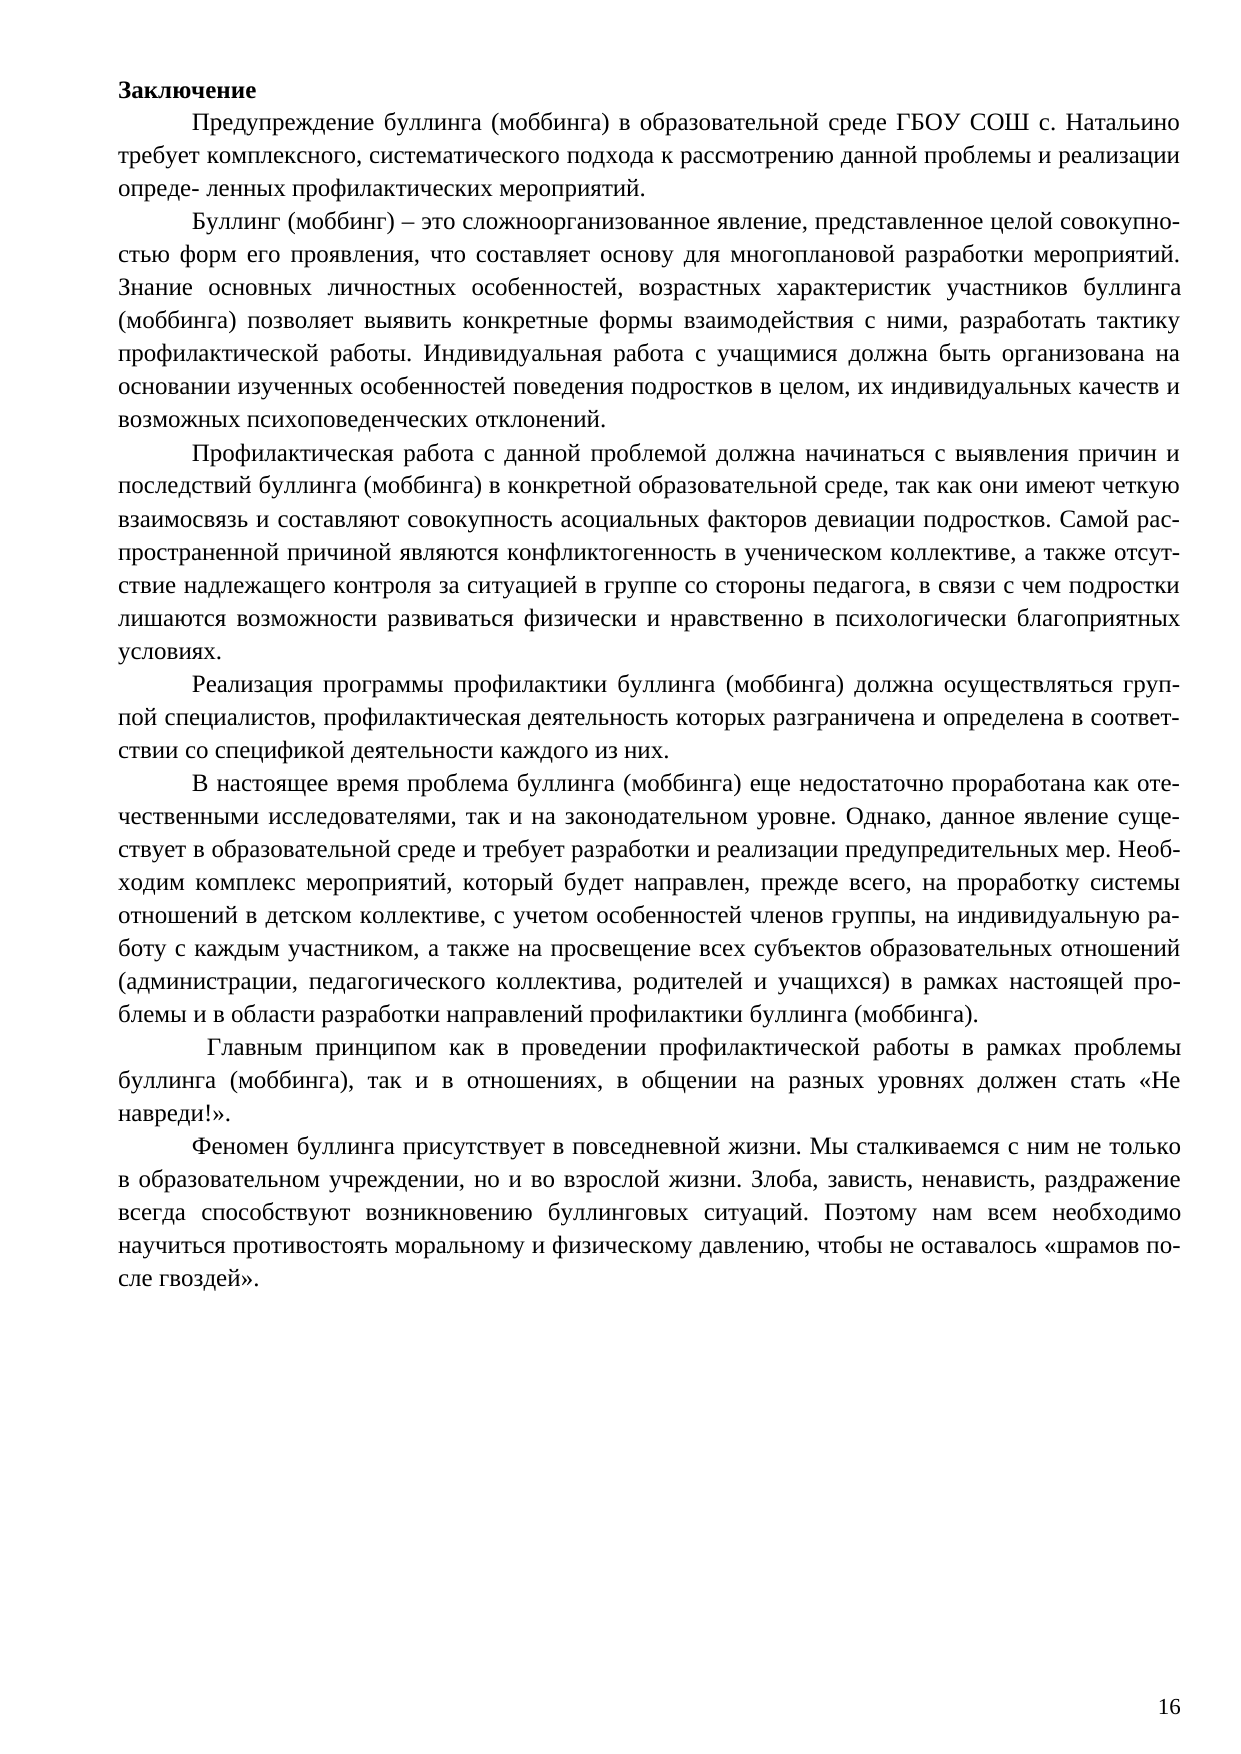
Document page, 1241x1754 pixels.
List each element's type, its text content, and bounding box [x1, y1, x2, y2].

text Буллинг (моббинг) – это сложноорганизованное явление, представленное целой совокупно- стью форм его проявления, что составляет основу для многоплановой разработки мероприятий. Знание основных личностных особенностей, возрастных характеристик участников буллинга (моббинга) позволяет выявить конкретные формы взаимодействия с ними, разработать тактику профилактической работы. Индивидуальная работа с учащимися должна быть организована на основании изученных особенностей поведения подростков в целом, их индивидуальных качеств и возможных психоповеденческих отклонений. [118, 206, 1181, 433]
subtitle Заключение [118, 75, 1240, 103]
text Феномен буллинга присутствует в повседневной жизни. Мы сталкиваемся с ним не только в образовательном учреждении, но и во взрослой жизни. Злоба, зависть, ненависть, раздражение всегда способствуют возникновению буллинговых ситуаций. Поэтому нам всем необходимо научиться противостоять моральному и физическому давлению, чтобы не оставалось «шрамов по- сле гвоздей». [118, 1131, 1181, 1292]
text В настоящее время проблема буллинга (моббинга) еще недостаточно проработана как оте- чественными исследователями, так и на законодательном уровне. Однако, данное явление суще- ствует в образовательной среде и требует разработки и реализации предупредительных мер. Необ- ходим комплекс мероприятий, который будет направлен, прежде всего, на проработку системы отношений в детском коллективе, с учетом особенностей членов группы, на индивидуальную ра- боту с каждым участником, а также на просвещение всех субъектов образовательных отношений (администрации, педагогического коллектива, родителей и учащихся) в рамках настоящей про- блемы и в области разработки направлений профилактики буллинга (моббинга). [118, 768, 1181, 1028]
text Предупреждение буллинга (моббинга) в образовательной среде ГБОУ СОШ с. Натальино требует комплексного, систематического подхода к рассмотрению данной проблемы и реализации опреде- ленных профилактических мероприятий. [118, 107, 1181, 202]
text Реализация программы профилактики буллинга (моббинга) должна осуществляться груп- пой специалистов, профилактическая деятельность которых разграничена и определена в соответ- ствии со спецификой деятельности каждого из них. [118, 669, 1181, 763]
text Профилактическая работа с данной проблемой должна начинаться с выявления причин и последствий буллинга (моббинга) в конкретной образовательной среде, так как они имеют четкую взаимосвязь и составляют совокупность асоциальных факторов девиации подростков. Самой рас- пространенной причиной являются конфликтогенность в ученическом коллективе, а также отсут- ствие надлежащего контроля за ситуацией в группе со стороны педагога, в связи с чем подростки лишаются возможности развиваться физически и нравственно в психологически благоприятных условиях. [118, 438, 1181, 664]
text Главным принципом как в проведении профилактической работы в рамках проблемы буллинга (моббинга), так и в отношениях, в общении на разных уровнях должен стать «Не навреди!». [118, 1032, 1181, 1127]
